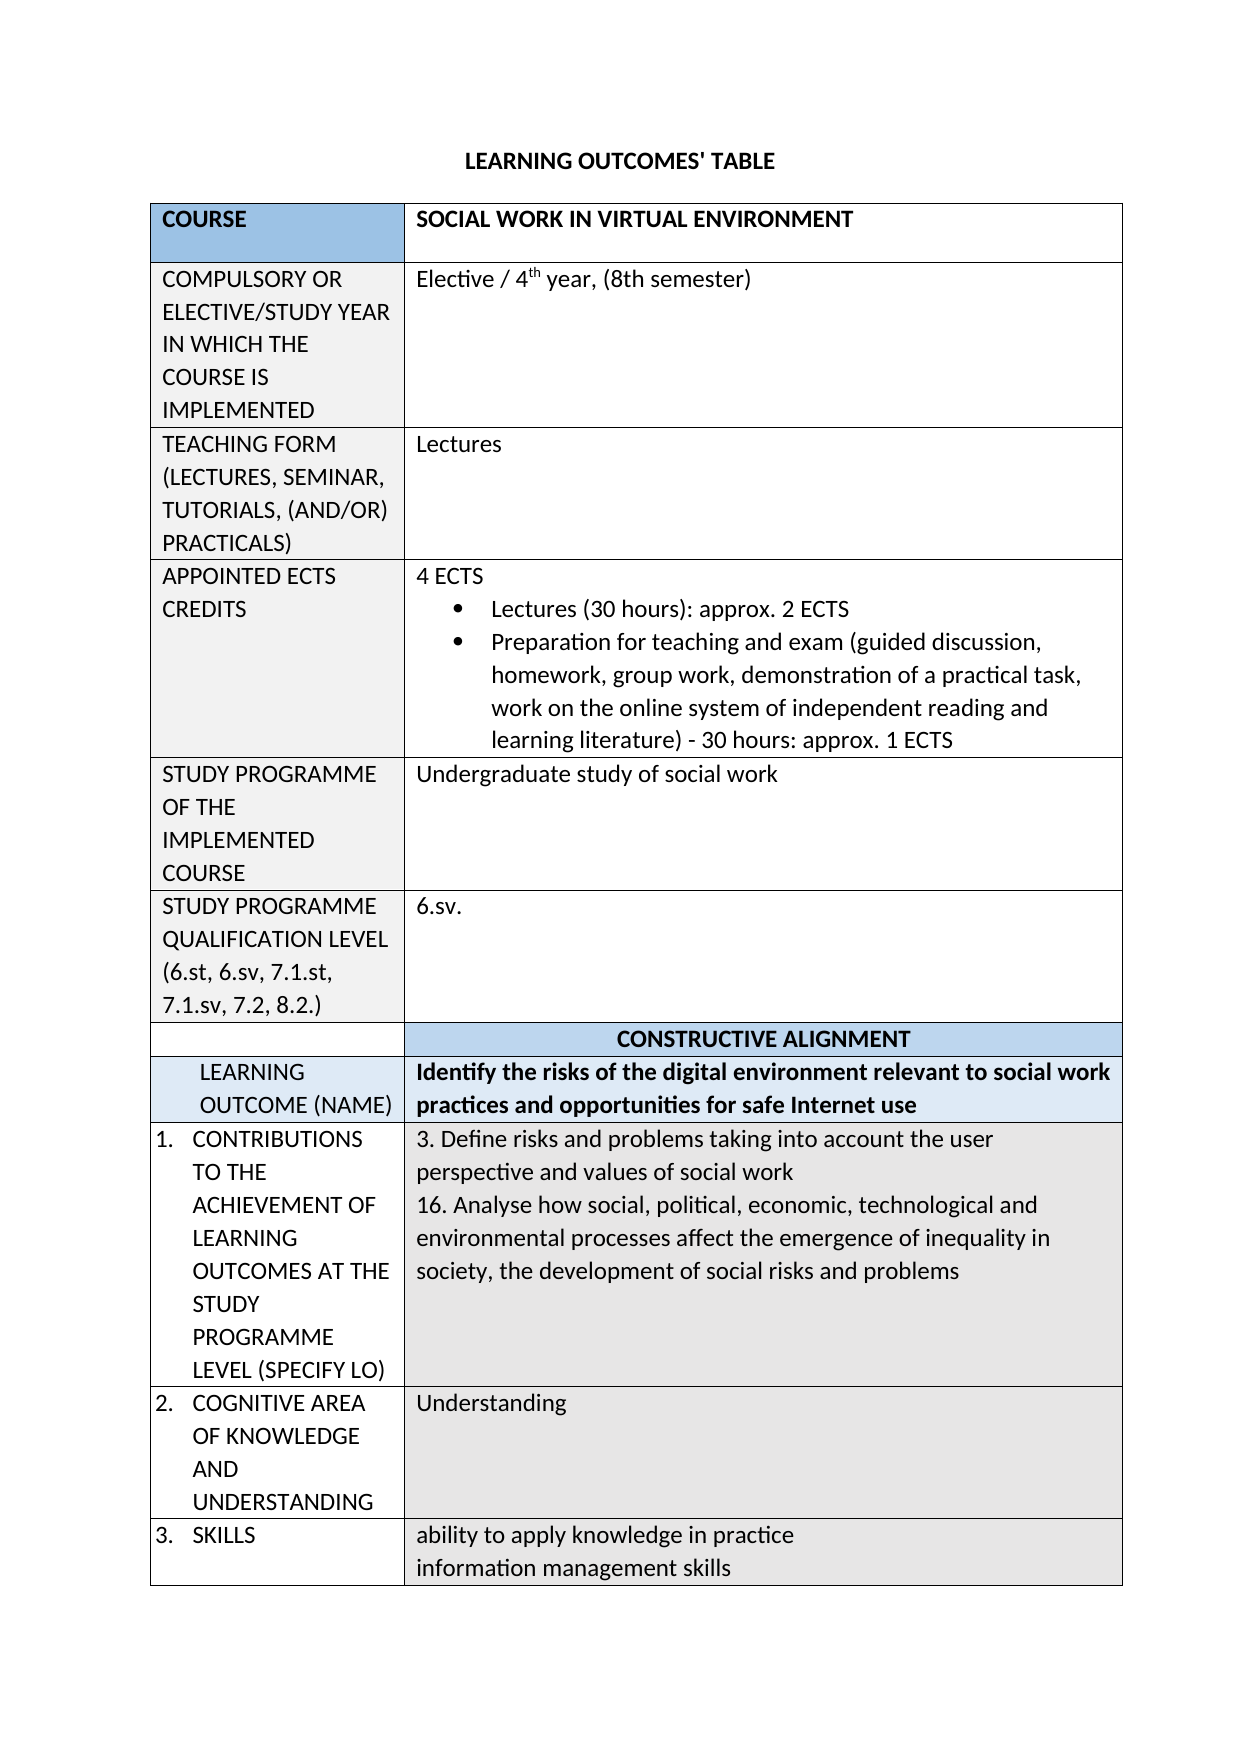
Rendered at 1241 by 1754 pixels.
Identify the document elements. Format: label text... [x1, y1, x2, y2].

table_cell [405, 1519, 1122, 1585]
table_cell CONTRIBUTIONS TO THE ACHIEVEMENT OF LEARNING OUTCOMES AT THE STUDY PROGRAMME LEVEL (SPECIFY LO) [151, 1123, 404, 1386]
table_cell COMPULSORY OR ELECTIVE/STUDY YEAR IN WHICH THE COURSE IS IMPLEMENTED [151, 263, 404, 427]
table_cell [151, 1023, 404, 1056]
table_cell 4 ECTS Lectures (30 hours): approx. 2 ECTS Preparation for teaching and exam (guided discussion, homework, group work, demonstration of a practical task, work on the online system of independent reading and learning literature) - 30 hours: approx. 1 ECTS [405, 560, 1122, 757]
table_cell Lectures [405, 428, 1122, 559]
table_cell CONSTRUCTIVE ALIGNMENT [405, 1023, 1122, 1056]
table_cell 3. Define risks and problems taking into account the user perspective and values of social work 16. Analyse how social, political, economic, technological and environmental processes affect the emergence of inequality in society, the development of social risks and problems [405, 1123, 1122, 1386]
text LEARNING OUTCOMES' TABLE [148, 148, 1093, 175]
table_cell Elective / 4th year, (8th semester) [405, 263, 1122, 427]
table_cell STUDY PROGRAMME QUALIFICATION LEVEL (6.st, 6.sv, 7.1.st, 7.1.sv, 7.2, 8.2.) [151, 891, 404, 1022]
table_cell LEARNING OUTCOME (NAME) [151, 1057, 404, 1122]
table_cell SKILLS [151, 1519, 404, 1585]
table_cell APPOINTED ECTS CREDITS [151, 560, 404, 757]
table_cell 6.sv. [405, 891, 1122, 1022]
table_cell Understanding [405, 1387, 1122, 1518]
table_cell COGNITIVE AREA OF KNOWLEDGE AND UNDERSTANDING [151, 1387, 404, 1518]
table_cell STUDY PROGRAMME OF THE IMPLEMENTED COURSE [151, 758, 404, 889]
table_header SOCIAL WORK IN VIRTUAL ENVIRONMENT [405, 204, 1122, 262]
table_header COURSE [151, 204, 404, 262]
table_cell TEACHING FORM (LECTURES, SEMINAR, TUTORIALS, (AND/OR) PRACTICALS) [151, 428, 404, 559]
table_cell Identify the risks of the digital environment relevant to social work practices and opportunities for safe Internet use [405, 1057, 1122, 1122]
table_cell Undergraduate study of social work [405, 758, 1122, 889]
